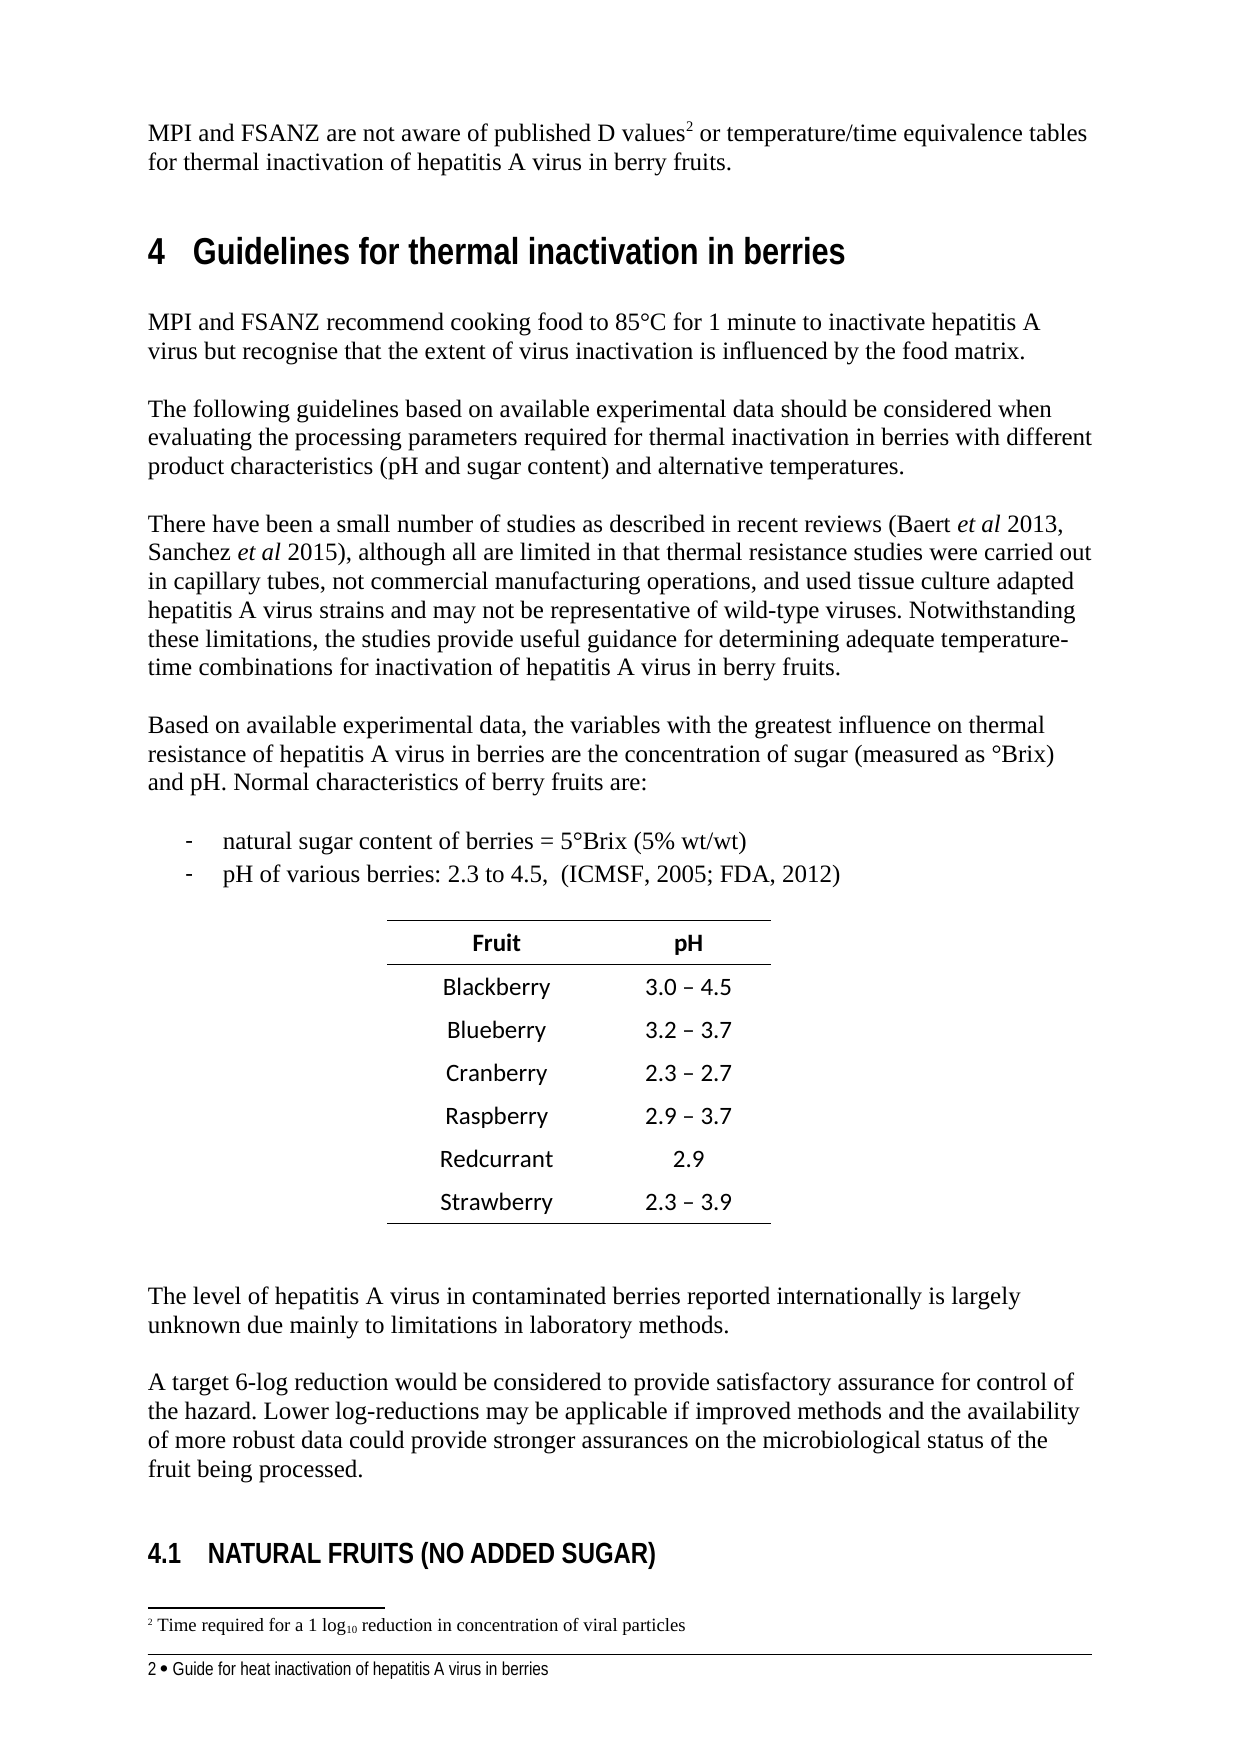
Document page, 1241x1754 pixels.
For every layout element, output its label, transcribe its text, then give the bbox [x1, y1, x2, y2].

list pH of various berries: 2.3 to 4.5, (ICMSF, 2005; FDA, 2012) [185, 858, 1092, 888]
table_cell 3.0 – 4.5 [606, 965, 771, 1008]
table_header pH [606, 921, 771, 963]
list natural sugar content of berries = 5°Brix (5% wt/wt) [185, 825, 1092, 855]
table_cell Raspberry [387, 1094, 606, 1137]
text There have been a small number of studies as described in recent reviews (Baert et al 2013, Sanchez et al 2015), although all are limited in that thermal resistance studies were carried out in capillary tubes, not commercial manufacturing operations, and used tissue culture adapted hepatitis A virus strains and may not be representative of wild-type viruses. Notwithstanding these limitations, the studies provide useful guidance for determining adequate temperature-time combinations for inactivation of hepatitis A virus in berry fruits. [148, 509, 1092, 681]
text The following guidelines based on available experimental data should be considered when evaluating the processing parameters required for thermal inactivation in berries with different product characteristics (pH and sugar content) and alternative temperatures. [148, 394, 1092, 480]
text MPI and FSANZ are not aware of published D values or temperature/time equivalence tables for thermal inactivation of hepatitis A virus in berry fruits. [148, 118, 1092, 176]
text MPI and FSANZ recommend cooking food to 85°C for 1 minute to inactivate hepatitis A virus but recognise that the extent of virus inactivation is influenced by the food matrix. [148, 307, 1092, 365]
table_header Fruit [387, 921, 606, 963]
table_cell Blackberry [387, 965, 606, 1008]
table_cell 2.3 – 2.7 [606, 1051, 771, 1094]
subtitle Guidelines for thermal inactivation in berries [148, 229, 1092, 272]
subtitle Natural fruits (no added sugar) [148, 1536, 1092, 1570]
text The level of hepatitis A virus in contaminated berries reported internationally is largely unknown due mainly to limitations in laboratory methods. [148, 1281, 1092, 1339]
text A target 6-log reduction would be considered to provide satisfactory assurance for control of the hazard. Lower log-reductions may be applicable if improved methods and the availability of more robust data could provide stronger assurances on the microbiological status of the fruit being processed. [148, 1367, 1092, 1482]
table_cell 2.9 – 3.7 [606, 1094, 771, 1137]
table_cell Cranberry [387, 1051, 606, 1094]
table_cell 3.2 – 3.7 [606, 1008, 771, 1051]
table_cell Strawberry [387, 1180, 606, 1223]
table_cell 2.3 – 3.9 [606, 1180, 771, 1223]
table_cell 2.9 [606, 1137, 771, 1180]
table_cell Redcurrant [387, 1137, 606, 1180]
table_cell Blueberry [387, 1008, 606, 1051]
text Based on available experimental data, the variables with the greatest influence on thermal resistance of hepatitis A virus in berries are the concentration of sugar (measured as °Brix) and pH. Normal characteristics of berry fruits are: [148, 710, 1092, 796]
